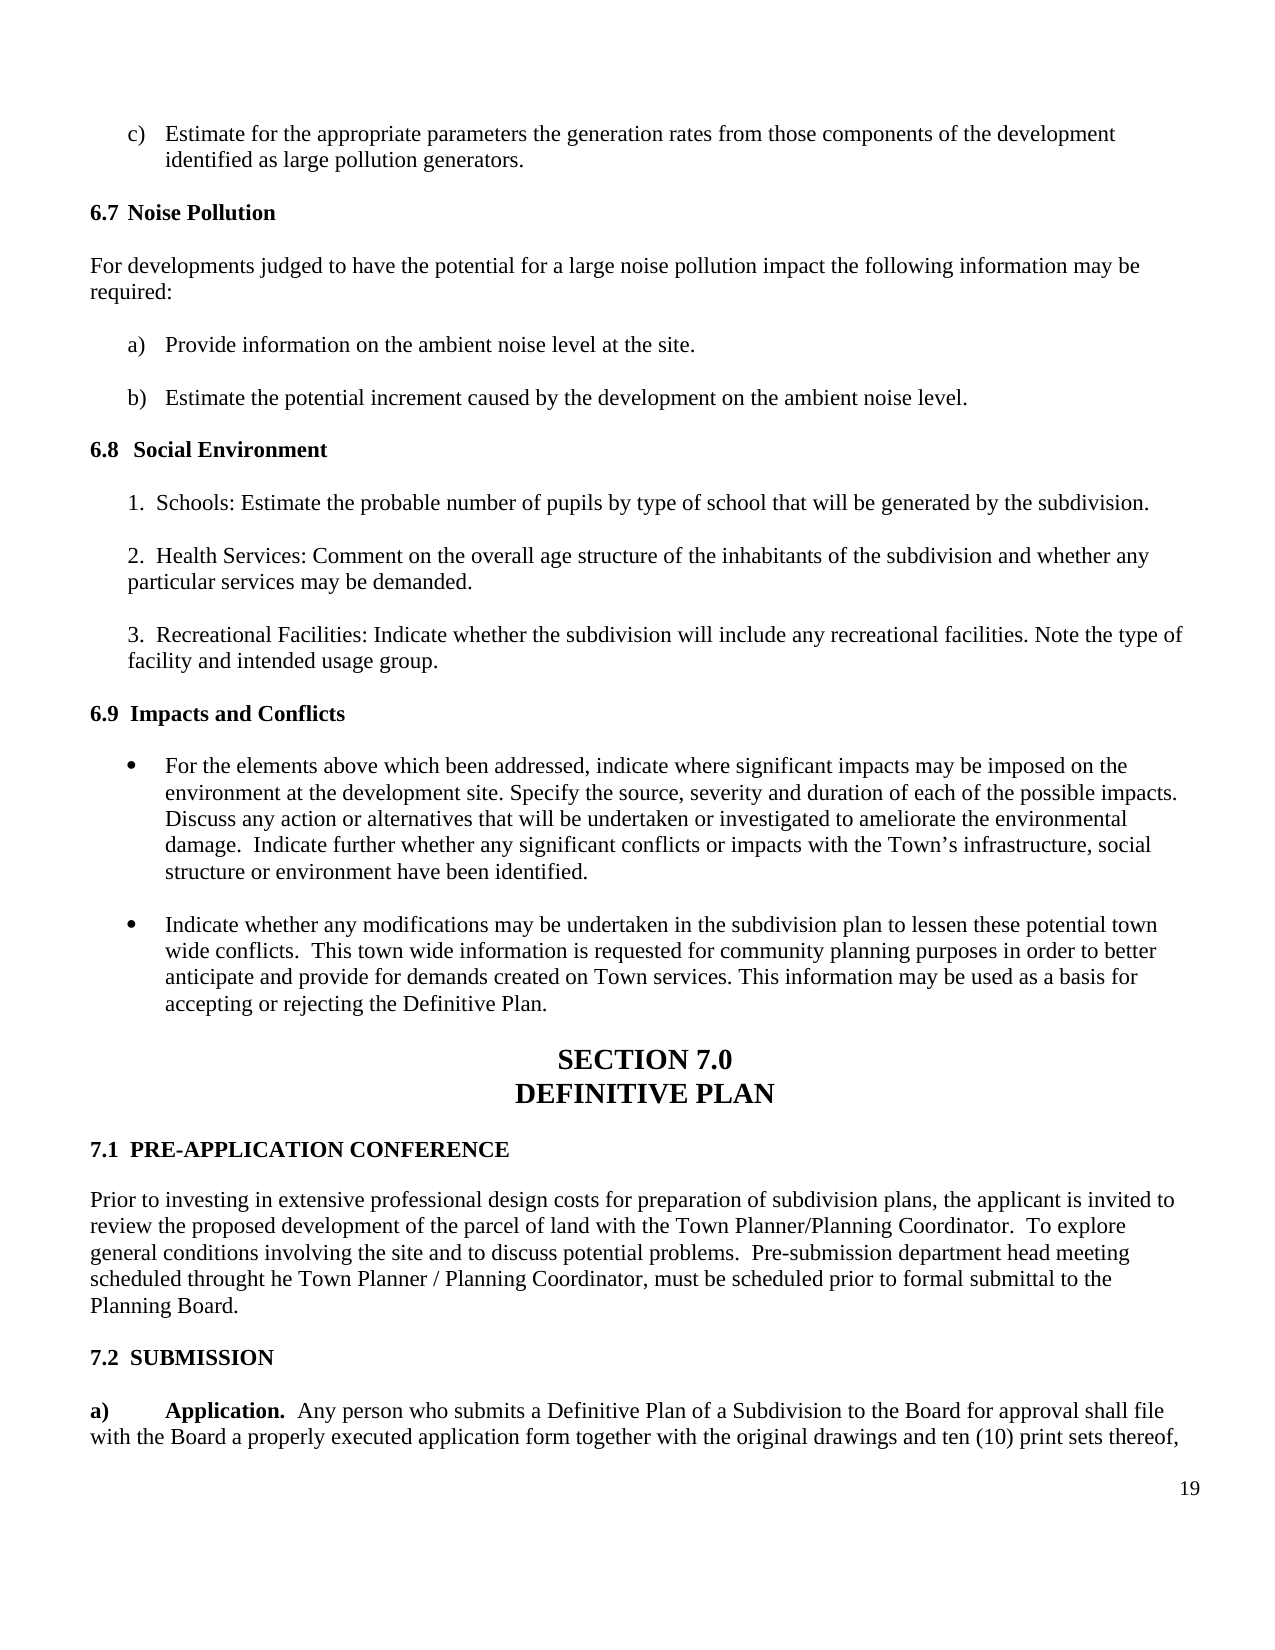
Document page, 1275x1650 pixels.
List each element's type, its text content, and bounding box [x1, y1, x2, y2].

text 7.2 SUBMISSION [90, 1344, 1200, 1371]
list Indicate whether any modifications may be undertaken in the subdivision plan to lessen these potential town wide conflicts. This town wide information is requested for community planning purposes in order to better anticipate and provide for demands created on Town services. This information may be used as a basis for accepting or rejecting the Definitive Plan. [127, 911, 1200, 1016]
list Estimate for the appropriate parameters the generation rates from those components of the development identified as large pollution generators. [127, 120, 1200, 173]
subtitle SECTION 7.0 [90, 1042, 1200, 1076]
text 7.1 PRE-APPLICATION CONFERENCE [90, 1136, 1200, 1162]
list Estimate the potential increment caused by the development on the ambient noise level. [127, 383, 1200, 410]
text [90, 1397, 1200, 1450]
text For developments judged to have the potential for a large noise pollution impact the following information may be required: [90, 252, 1200, 304]
text 6.9 Impacts and Conflicts [0, 700, 1200, 726]
text 2. Health Services: Comment on the overall age structure of the inhabitants of the subdivision and whether any particular services may be demanded. [127, 542, 1200, 594]
list Noise Pollution [90, 199, 1200, 225]
list Provide information on the ambient noise level at the site. [127, 331, 1200, 357]
subtitle DEFINITIVE PLAN [90, 1076, 1200, 1109]
text 1. Schools: Estimate the probable number of pupils by type of school that will be generated by the subdivision. [90, 489, 1200, 515]
text Prior to investing in extensive professional design costs for preparation of subdivision plans, the applicant is invited to review the proposed development of the parcel of land with the Town Planner/Planning Coordinator. To explore general conditions involving the site and to discuss potential problems. Pre-submission department head meeting scheduled throught he Town Planner / Planning Coordinator, must be scheduled prior to formal submittal to the Planning Board. [90, 1186, 1200, 1318]
list For the elements above which been addressed, indicate where significant impacts may be imposed on the environment at the development site. Specify the source, severity and duration of each of the possible impacts. Discuss any action or alternatives that will be undertaken or investigated to ameliorate the environmental damage. Indicate further whether any significant conflicts or impacts with the Town’s infrastructure, social structure or environment have been identified. [127, 752, 1200, 884]
list Social Environment [90, 436, 1200, 463]
text 3. Recreational Facilities: Indicate whether the subdivision will include any recreational facilities. Note the type of facility and intended usage group. [127, 621, 1200, 673]
